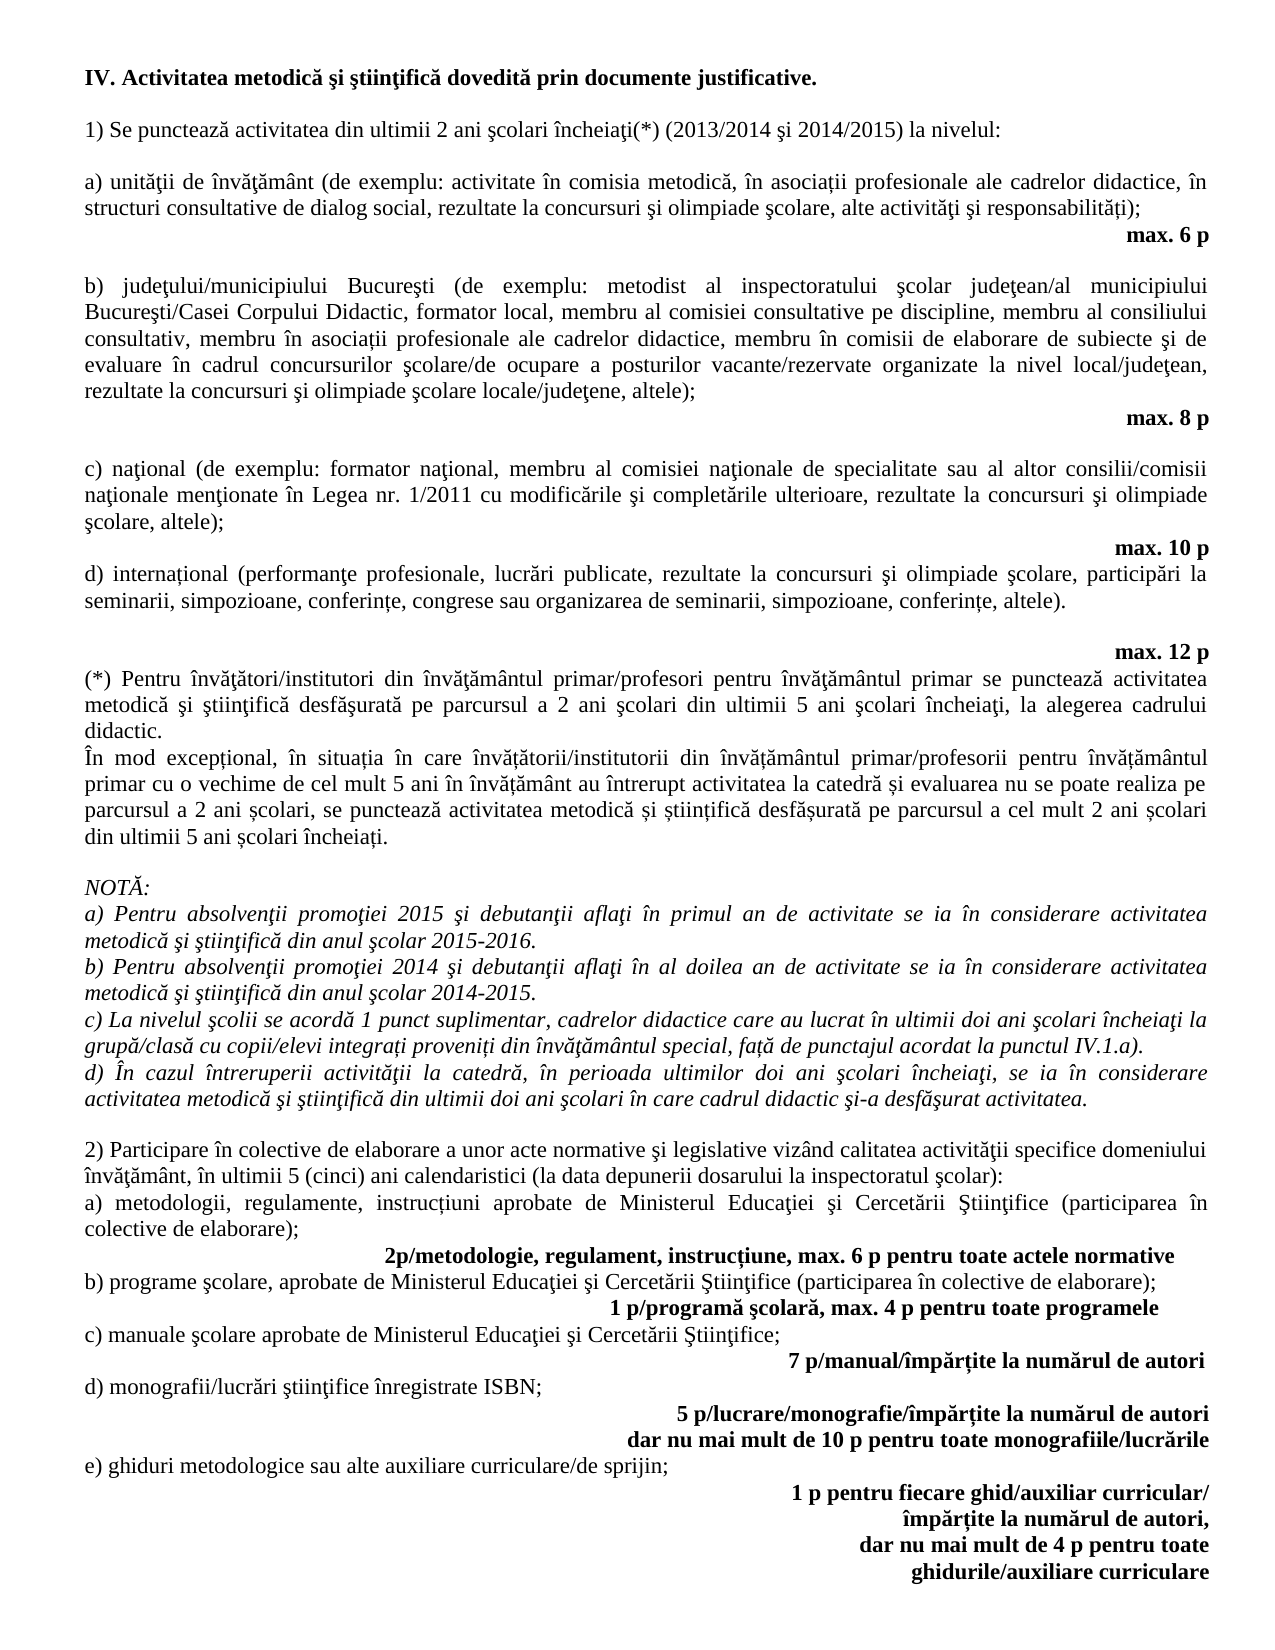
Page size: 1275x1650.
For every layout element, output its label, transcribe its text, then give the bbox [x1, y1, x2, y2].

text max. 10 p [984, 534, 1209, 561]
text 1 p pentru fiecare ghid/auxiliar curricular/ [759, 1479, 1209, 1505]
text b) programe şcolare, aprobate de Ministerul Educaţiei şi Cercetării Ştiinţifice (participarea în colective de elaborare); [84, 1268, 1209, 1294]
text a) Pentru absolvenţii promoţiei 2015 şi debutanţii aflaţi în primul an de activitate se ia în considerare activitatea metodică şi ştiinţifică din anul şcolar 2015-2016. [84, 900, 1209, 953]
text c) La nivelul şcolii se acordă 1 punct suplimentar, cadrelor didactice care au lucrat în ultimii doi ani şcolari încheiaţi la grupă/clasă cu copii/elevi integrați proveniți din învăţământul special, față de punctajul acordat la punctul IV.1.a). [84, 1006, 1209, 1058]
text În mod excepțional, în situația în care învățătorii/institutorii din învățământul primar/profesorii pentru învățământul primar cu o vechime de cel mult 5 ani în învățământ au întrerupt activitatea la catedră și evaluarea nu se poate realiza pe parcursul a 2 ani școlari, se punctează activitatea metodică și științifică desfășurată pe parcursul a cel mult 2 ani școlari din ultimii 5 ani școlari încheiați. [84, 744, 1209, 849]
text dar nu mai mult de 4 p pentru toate [759, 1532, 1209, 1558]
text 2p/metodologie, regulament, instrucțiune, max. 6 p pentru toate actele normative [384, 1242, 1209, 1268]
text 7 p/manual/împărțite la numărul de autori [759, 1347, 1209, 1373]
text 2) Participare în colective de elaborare a unor acte normative şi legislative vizând calitatea activităţii specifice domeniului învăţământ, în ultimii 5 (cinci) ani calendaristici (la data depunerii dosarului la inspectoratul şcolar): [84, 1136, 1209, 1189]
text a) unităţii de învăţământ (de exemplu: activitate în comisia metodică, în asociații profesionale ale cadrelor didactice, în structuri consultative de dialog social, rezultate la concursuri şi olimpiade şcolare, alte activităţi şi responsabilități); [84, 168, 1209, 221]
text d) internațional (performanţe profesionale, lucrări publicate, rezultate la concursuri şi olimpiade şcolare, participări la seminarii, simpozioane, conferințe, congrese sau organizarea de seminarii, simpozioane, conferințe, altele). [84, 561, 1209, 613]
text NOTĂ: [84, 874, 1209, 900]
text împărțite la numărul de autori, [834, 1505, 1209, 1532]
text 1 p/programă şcolară, max. 4 p pentru toate programele [609, 1294, 1209, 1321]
text c) manuale şcolare aprobate de Ministerul Educaţiei şi Cercetării Ştiinţifice; [84, 1321, 1209, 1347]
text max. 12 p [984, 638, 1209, 664]
text d) În cazul întreruperii activităţii la catedră, în perioada ultimilor doi ani şcolari încheiaţi, se ia în considerare activitatea metodică şi ştiinţifică din ultimii doi ani şcolari în care cadrul didactic şi-a desfăşurat activitatea. [84, 1058, 1209, 1111]
text e) ghiduri metodologice sau alte auxiliare curriculare/de sprijin; [84, 1452, 1209, 1479]
text max. 8 p [984, 404, 1209, 430]
text 5 p/lucrare/monografie/împărțite la numărul de autori [609, 1400, 1209, 1426]
text max. 6 p [1059, 221, 1209, 247]
text a) metodologii, regulamente, instrucțiuni aprobate de Ministerul Educaţiei şi Cercetării Ştiinţifice (participarea în colective de elaborare); [84, 1189, 1209, 1242]
text b) Pentru absolvenţii promoţiei 2014 şi debutanţii aflaţi în al doilea an de activitate se ia în considerare activitatea metodică şi ştiinţifică din anul şcolar 2014-2015. [84, 953, 1209, 1006]
text d) monografii/lucrări ştiinţifice înregistrate ISBN; [84, 1373, 1209, 1400]
text 1) Se punctează activitatea din ultimii 2 ani şcolari încheiaţi(*) (2013/2014 şi 2014/2015) la nivelul: [84, 117, 1209, 143]
text ghidurile/auxiliare curriculare [834, 1558, 1209, 1584]
text IV. Activitatea metodică şi ştiinţifică dovedită prin documente justificative. [84, 64, 1209, 90]
text dar nu mai mult de 10 p pentru toate monografiile/lucrările [609, 1426, 1209, 1452]
text (*) Pentru învăţători/institutori din învăţământul primar/profesori pentru învăţământul primar se punctează activitatea metodică şi ştiinţifică desfăşurată pe parcursul a 2 ani şcolari din ultimii 5 ani şcolari încheiaţi, la alegerea cadrului didactic. [84, 664, 1209, 744]
text c) naţional (de exemplu: formator naţional, membru al comisiei naţionale de specialitate sau al altor consilii/comisii naţionale menţionate în Legea nr. 1/2011 cu modificările şi completările ulterioare, rezultate la concursuri şi olimpiade şcolare, altele); [84, 455, 1209, 534]
text b) judeţului/municipiului Bucureşti (de exemplu: metodist al inspectoratului şcolar judeţean/al municipiului Bucureşti/Casei Corpului Didactic, formator local, membru al comisiei consultative pe discipline, membru al consiliului consultativ, membru în asociații profesionale ale cadrelor didactice, membru în comisii de elaborare de subiecte şi de evaluare în cadrul concursurilor şcolare/de ocupare a posturilor vacante/rezervate organizate la nivel local/judeţean, rezultate la concursuri şi olimpiade şcolare locale/judeţene, altele); [84, 272, 1209, 404]
